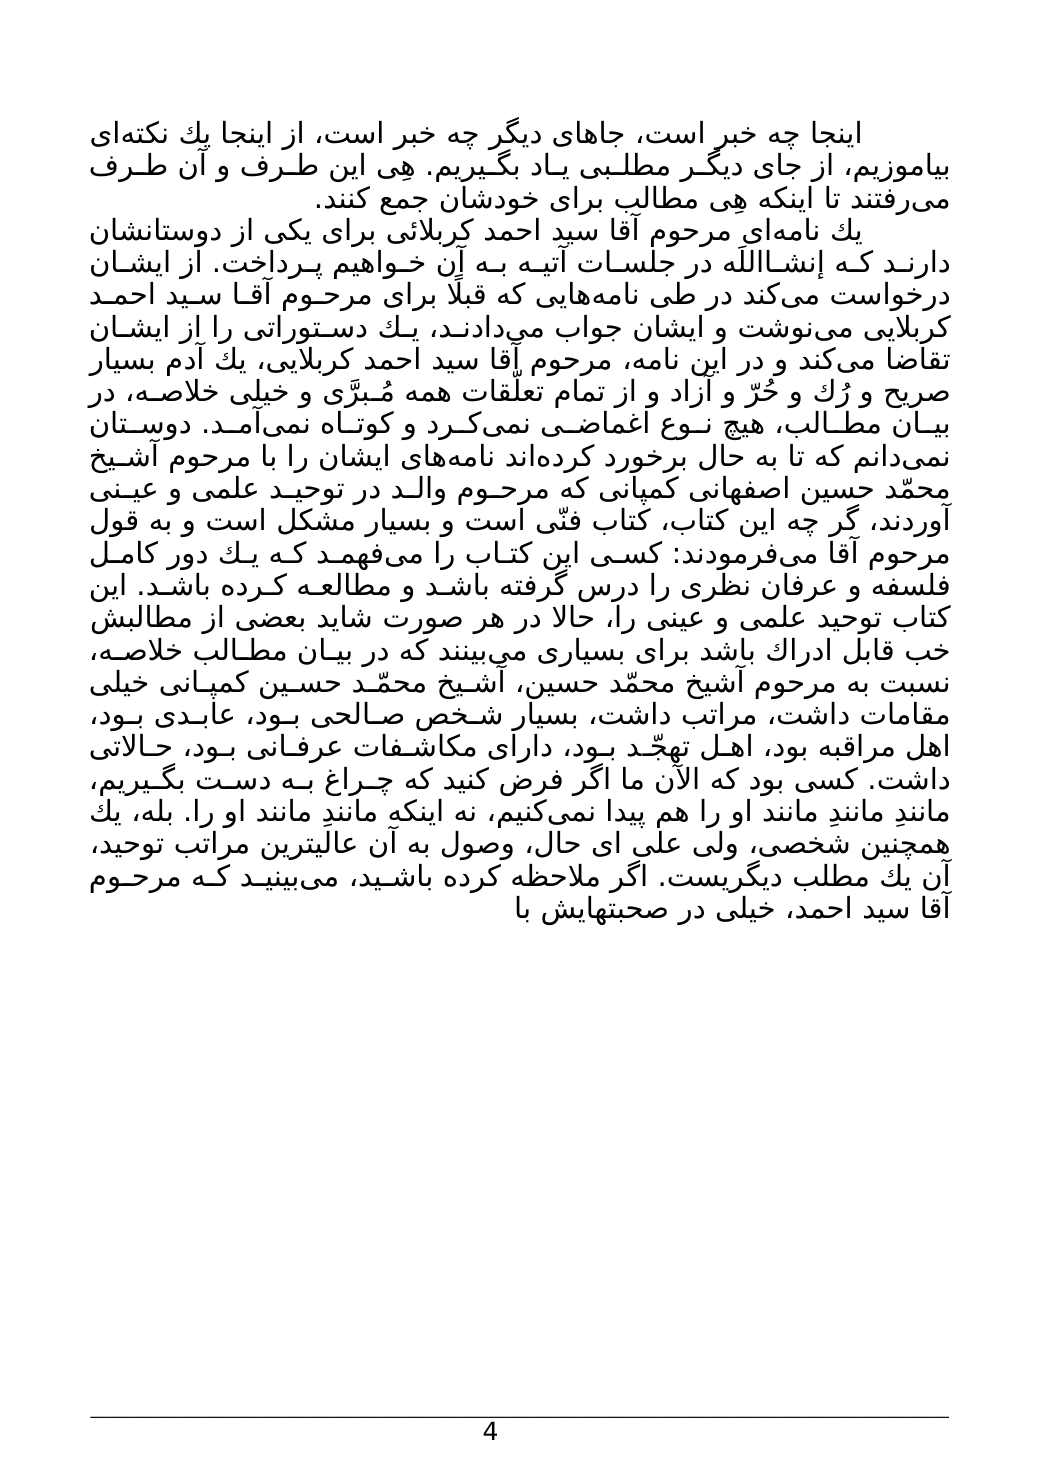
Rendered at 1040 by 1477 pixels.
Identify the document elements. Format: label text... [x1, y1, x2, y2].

text یك نامه‌ای مرحوم آقا سید احمد كربلائی برای یكی از دوستانشان دارند كه إنشااللَه در جلسات آتیه به آن خواهیم پرداخت. از ایشان درخواست می‌كند در طی نامه‌هایی كه قبلًا برای مرحوم آقا سید احمد كربلایی می‌نوشت و ایشان جواب می‌دادند، یك دستوراتی را از ایشان تقاضا می‌كند و در این نامه، مرحوم آقا سید احمد كربلایی، یك آدم بسیار صریح و رُك و حُرّ و آزاد و از تمام تعلّقات همه مُبرَّی و خیلی خلاصه، در بیان مطالب، هیچ نوع اغماضی نمی‌كرد و كوتاه نمی‌آمد. دوستان نمی‌دانم كه تا به حال برخورد كرده‌اند نامه‌های ایشان را با مرحوم آشیخ محمّد حسین اصفهانی كمپانی كه مرحوم والد در توحید علمی و عینی آوردند، گر چه این كتاب، كتاب فنّی است و بسیار مشكل است و به قول مرحوم آقا می‌فرمودند: كسی این كتاب را می‌فهمد كه یك دور كامل فلسفه و عرفان نظری را درس گرفته باشد و مطالعه كرده باشد. این كتاب توحید علمی و عینی را، حالا در هر صورت شاید بعضی از مطالبش خب قابل ادراك باشد برای بسیاری می‌بینند كه در بیان مطالب خلاصه، نسبت به مرحوم آشیخ محمّد حسین، آشیخ محمّد حسین كمپانی خیلی مقامات داشت، مراتب داشت، بسیار شخص صالحی بود، عابدی بود، اهل مراقبه بود، اهل تهجّد بود، دارای مكاشفات عرفانی بود، حالاتی داشت. كسی بود كه الآن ما اگر فرض كنید كه چراغ به دست بگیریم، مانندِ مانندِ مانند او را هم پیدا نمی‌كنیم، نه اینكه مانندِ مانند او را. بله، یك همچنین شخصی، ولی علی ای حال، وصول به آن عالیترین مراتب توحید، آن یك مطلب دیگریست. اگر ملاحظه كرده باشید، می‌بینید كه مرحوم آقا سید احمد، خیلی در صحبتهایش با [89, 215, 951, 925]
text اینجا چه خبر است، جاهای دیگر چه خبر است، از اینجا یك نكته‌ای بیاموزیم، از جای دیگر مطلبی یاد بگیریم. هِی این طرف و آن طرف می‌رفتند تا اینكه هِی مطالب برای خودشان جمع كنند. [89, 118, 951, 215]
